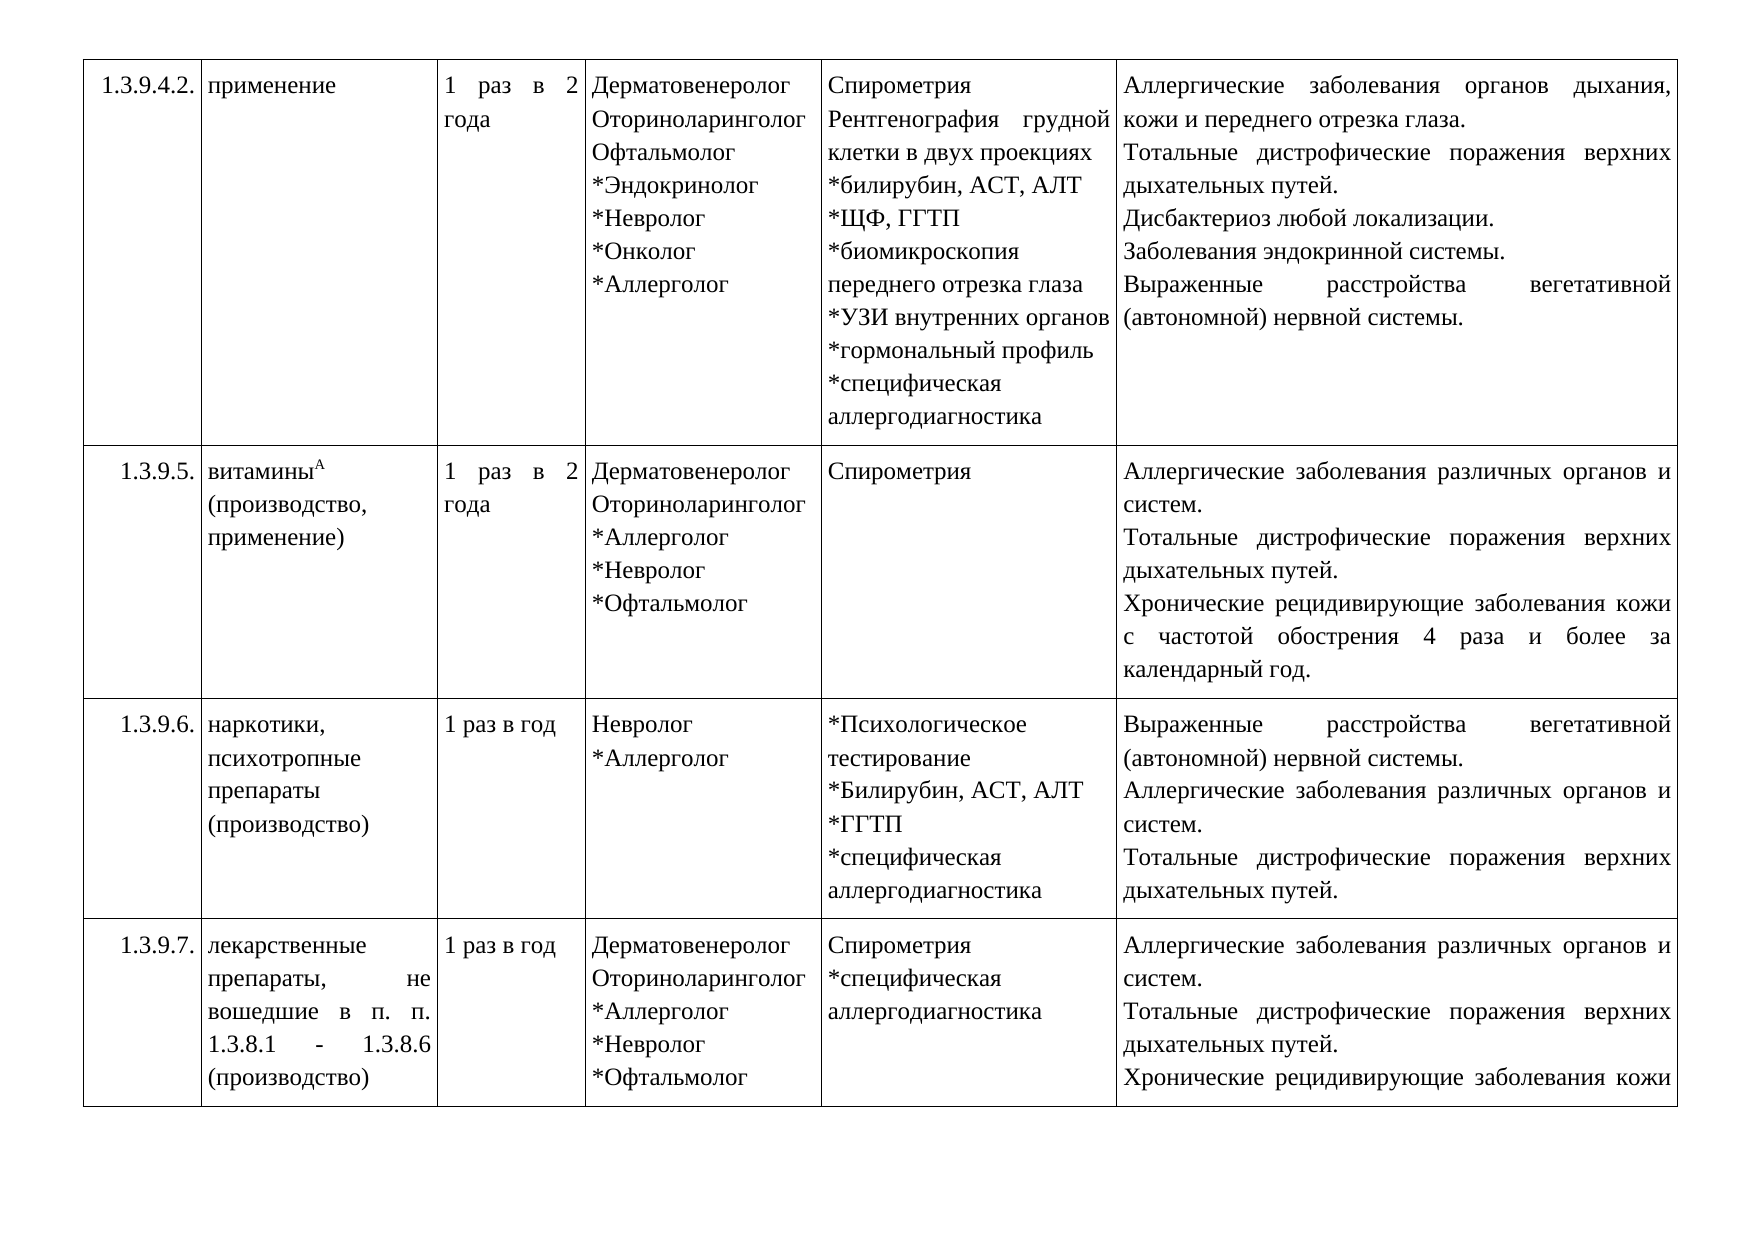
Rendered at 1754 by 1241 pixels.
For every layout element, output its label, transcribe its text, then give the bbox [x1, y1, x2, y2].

table_cell 1.3.9.7. [84, 919, 201, 1106]
table_cell 1 раз в 2 года [438, 60, 585, 444]
table_cell наркотики, психотропные препараты (производство) [202, 699, 437, 918]
table_cell 1 раз в год [438, 919, 585, 1106]
table_cell 1 раз в год [438, 699, 585, 918]
table_cell Спирометрия [822, 446, 1116, 698]
table_cell Невролог *Аллерголог [586, 699, 821, 918]
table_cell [1117, 919, 1677, 1106]
table_cell Спирометрия Рентгенография грудной клетки в двух проекциях *билирубин, АСТ, АЛТ *ЩФ, ГГТП *биомикроскопия переднего отрезка глаза *УЗИ внутренних органов *гормональный профиль *специфическая аллергодиагностика [822, 60, 1116, 444]
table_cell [822, 919, 1116, 1106]
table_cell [202, 919, 437, 1106]
table_cell Аллергические заболевания органов дыхания, кожи и переднего отрезка глаза. Тотальные дистрофические поражения верхних дыхательных путей. Дисбактериоз любой локализации. Заболевания эндокринной системы. Выраженные расстройства вегетативной (автономной) нервной системы. [1117, 60, 1677, 444]
table_cell 1 раз в 2 года [438, 446, 585, 698]
table_cell Выраженные расстройства вегетативной (автономной) нервной системы. Аллергические заболевания различных органов и систем. Тотальные дистрофические поражения верхних дыхательных путей. [1117, 699, 1677, 918]
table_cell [586, 919, 821, 1106]
table_cell 1.3.9.5. [84, 446, 201, 698]
table_cell применение [202, 60, 437, 444]
table_cell Дерматовенеролог Оториноларинголог *Аллерголог *Невролог *Офтальмолог [586, 446, 821, 698]
table_cell 1.3.9.6. [84, 699, 201, 918]
table_cell 1.3.9.4.2. [84, 60, 201, 444]
table_cell Дерматовенеролог Оториноларинголог Офтальмолог *Эндокринолог *Невролог *Онколог *Аллерголог [586, 60, 821, 444]
table_cell витаминыА (производство, применение) [202, 446, 437, 698]
table_cell *Психологическое тестирование *Билирубин, АСТ, АЛТ *ГГТП *специфическая аллергодиагностика [822, 699, 1116, 918]
